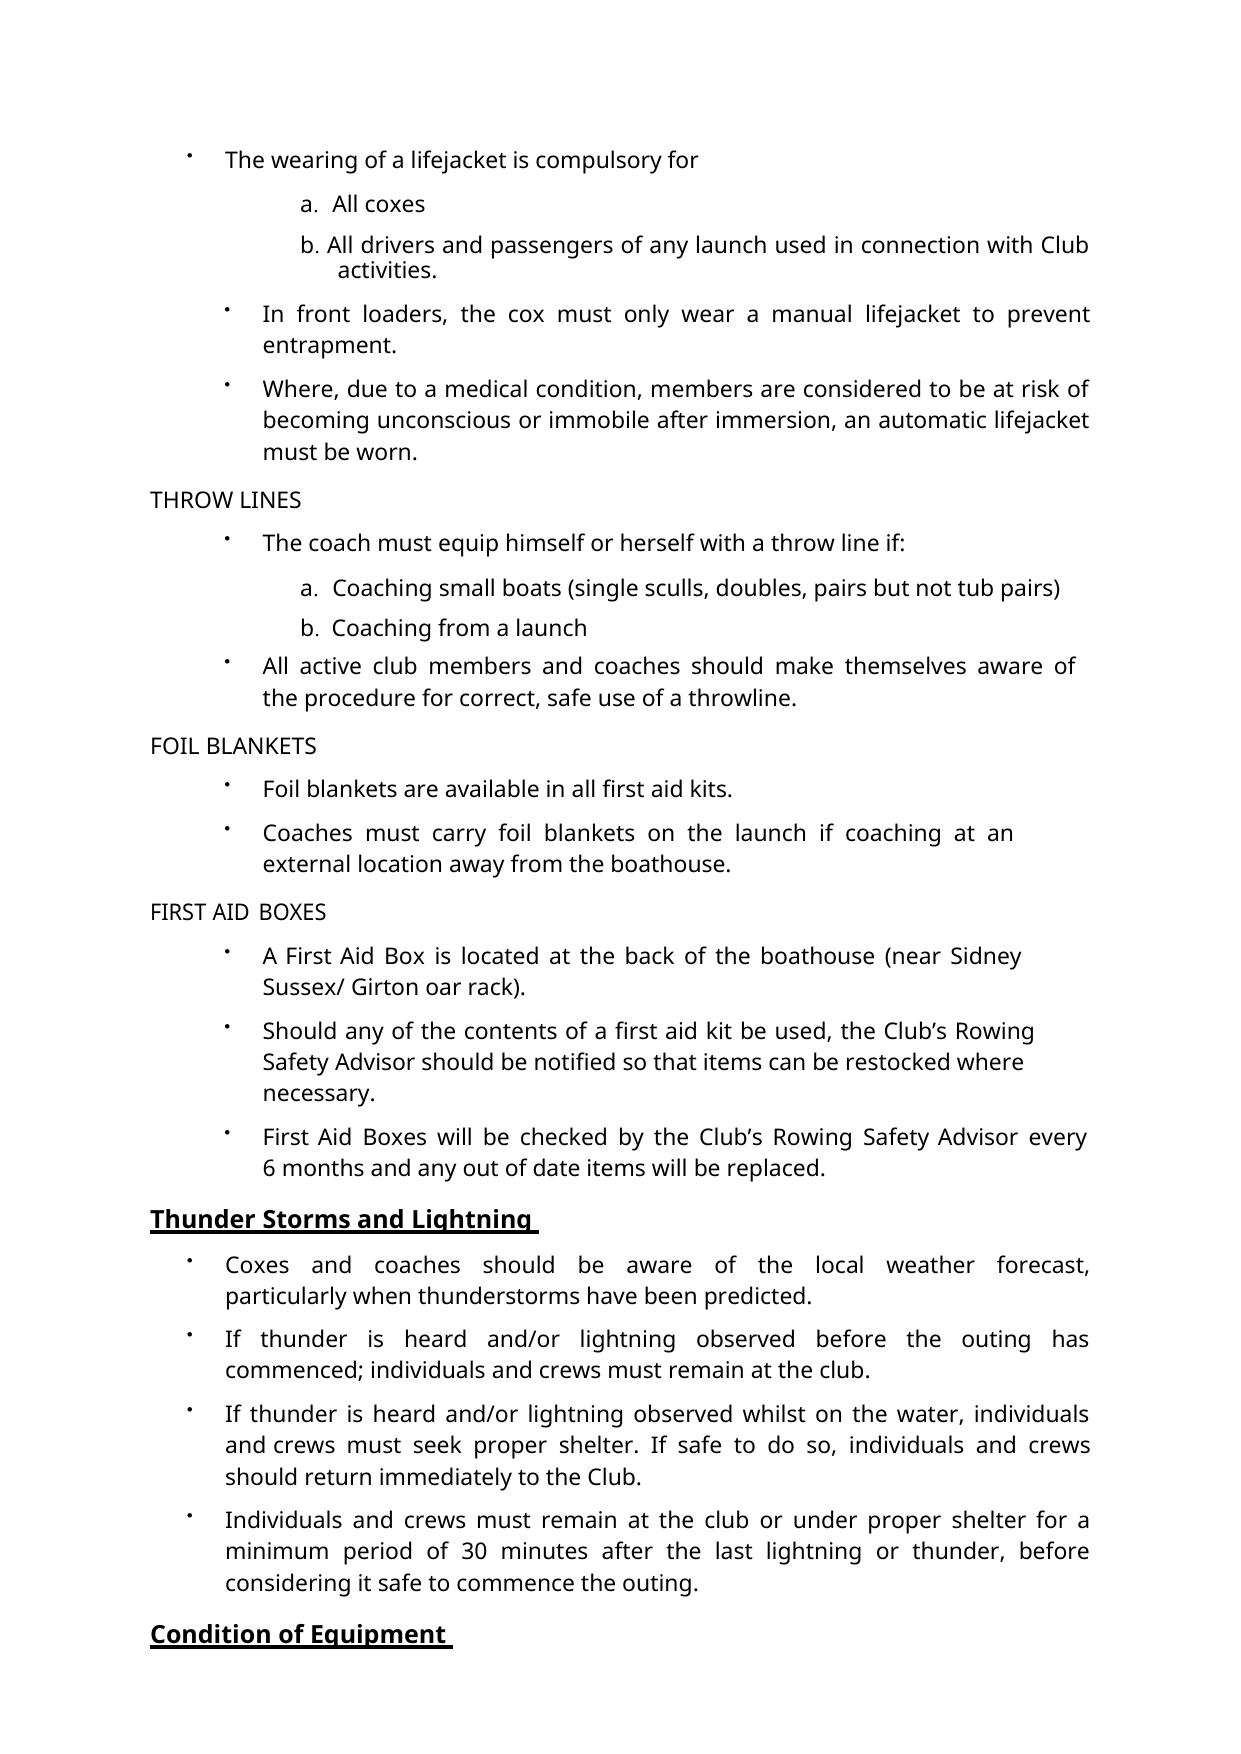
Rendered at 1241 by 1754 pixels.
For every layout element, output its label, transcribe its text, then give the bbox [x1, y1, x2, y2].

text b All drivers and passengers of any launch used in connection with Club activities. [300, 232, 1091, 285]
text a Coaching small boats (single sculls, doubles, pairs but not tub pairs) [300, 572, 1103, 603]
list Individuals and crews must remain at the club or under proper shelter for a minimum period of 30 minutes after the last lightning or thunder, before considering it safe to commence the outing. [187, 1504, 1091, 1598]
list Where, due to a medical condition, members are considered to be at risk of becoming unconscious or immobile after immersion, an automatic lifejacket must be worn. [225, 373, 1091, 467]
list In front loaders, the cox must only wear a manual lifejacket to prevent entrapment. [225, 298, 1091, 361]
list Coaches must carry foil blankets on the launch if coaching at an external location away from the boathouse. [225, 817, 1091, 879]
list Coxes and coaches should be aware of the local weather forecast, particularly when thunderstorms have been predicted. [187, 1248, 1090, 1311]
list The wearing of a lifejacket is compulsory for [187, 144, 1103, 175]
text FOIL BLANKETS [150, 730, 1103, 761]
text FIRST AID BOXES [150, 896, 1103, 927]
list A First Aid Box is located at the back of the boathouse (near Sidney Sussex/ Girton oar rack). [225, 940, 1091, 1002]
list All active club members and coaches should make themselves aware of the procedure for correct, safe use of a throwline. [225, 650, 1091, 713]
list If thunder is heard and/or lightning observed whilst on the water, individuals and crews must seek proper shelter. If safe to do so, individuals and crews should return immediately to the Club. [187, 1398, 1091, 1492]
text a All coxes [300, 188, 1103, 219]
list The coach must equip himself or herself with a throw line if: [225, 527, 1103, 558]
list If thunder is heard and/or lightning observed before the outing has commenced; individuals and crews must remain at the club. [187, 1323, 1091, 1386]
list Foil blankets are available in all first aid kits. [225, 773, 1103, 804]
text THROW LINES [150, 484, 1103, 515]
subtitle Thunder Storms and Lightning [150, 1202, 1103, 1236]
list First Aid Boxes will be checked by the Club’s Rowing Safety Advisor every 6 months and any out of date items will be replaced. [225, 1121, 1091, 1183]
text b Coaching from a launch [300, 612, 1103, 643]
list Should any of the contents of a first aid kit be used, the Club’s Rowing Safety Advisor should be notified so that items can be restocked where necessary. [225, 1015, 1091, 1108]
subtitle Condition of Equipment [150, 1616, 1103, 1651]
